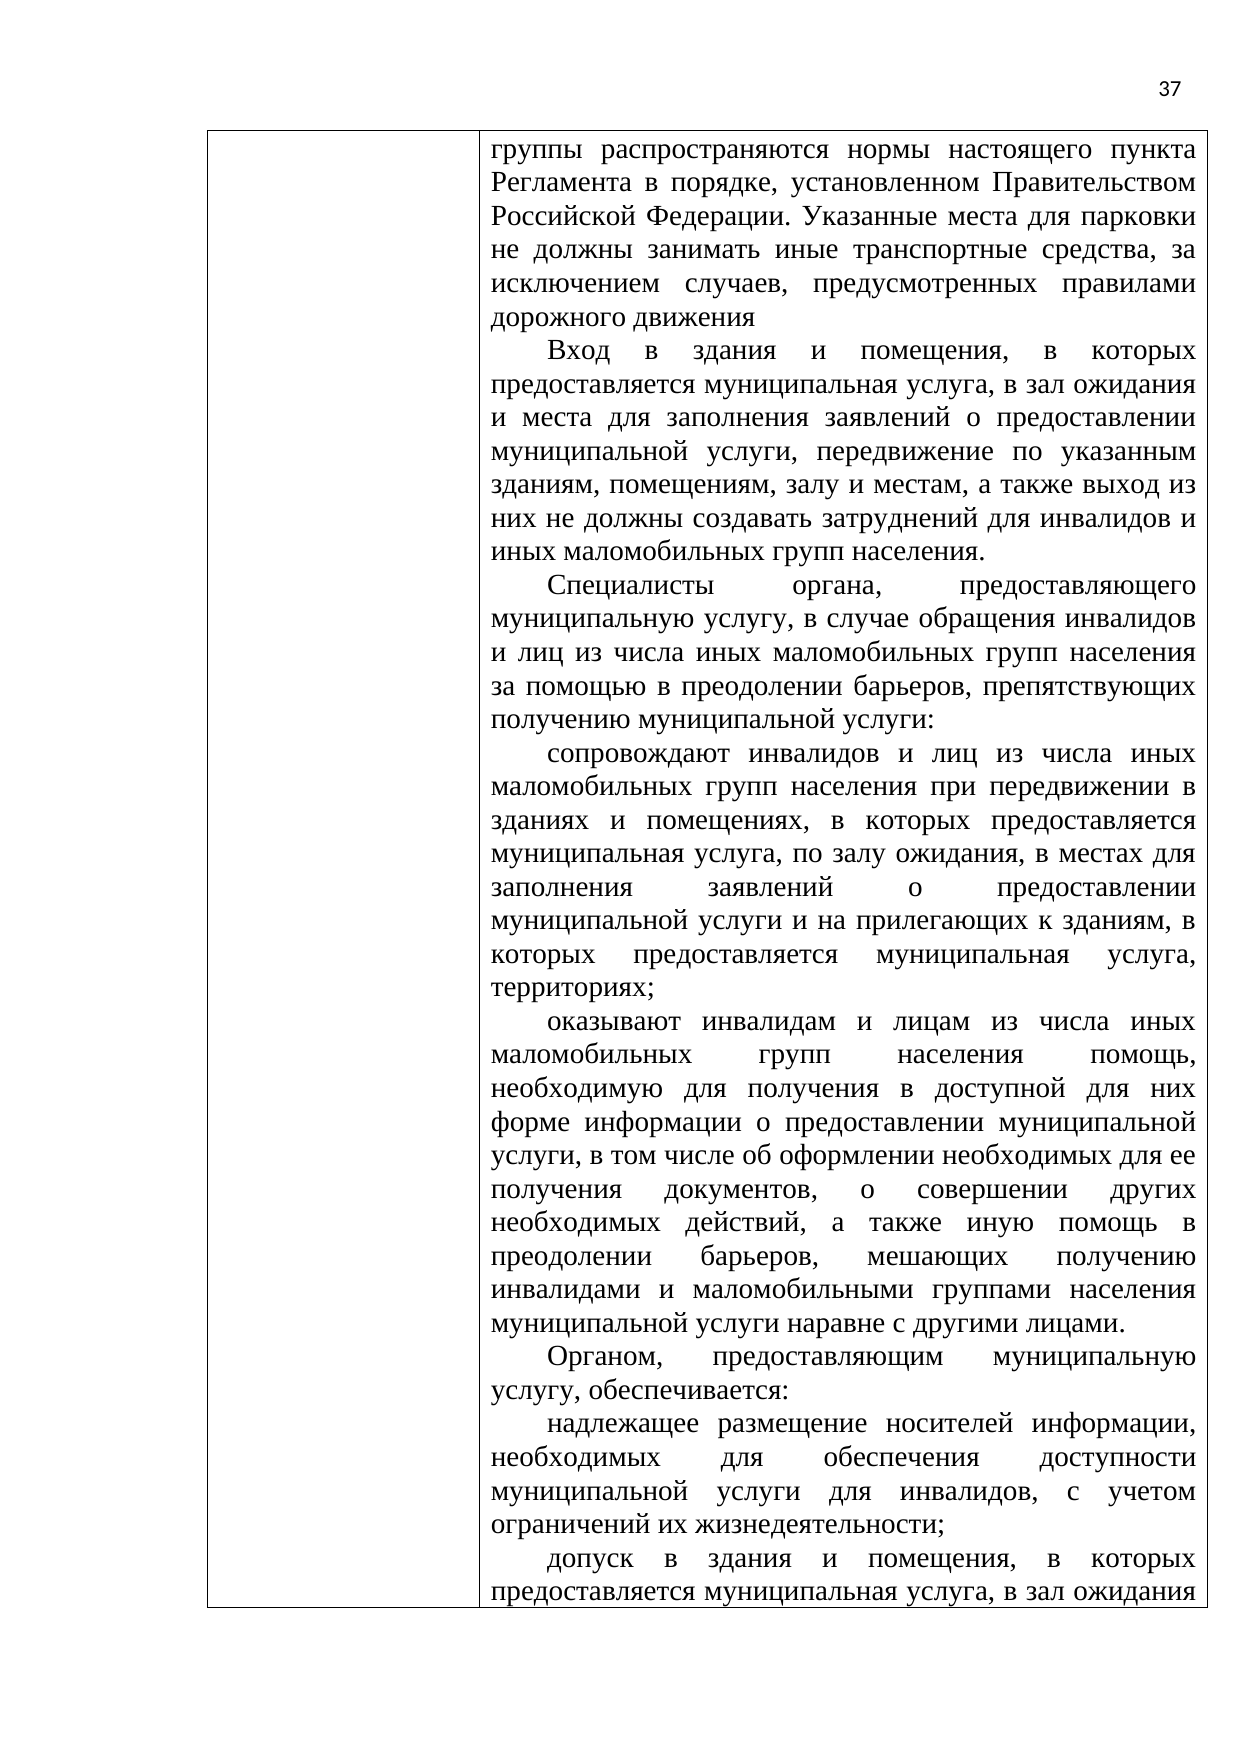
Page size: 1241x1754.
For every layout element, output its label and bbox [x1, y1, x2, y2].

table_cell [208, 131, 479, 1607]
table_cell [480, 131, 1207, 1607]
